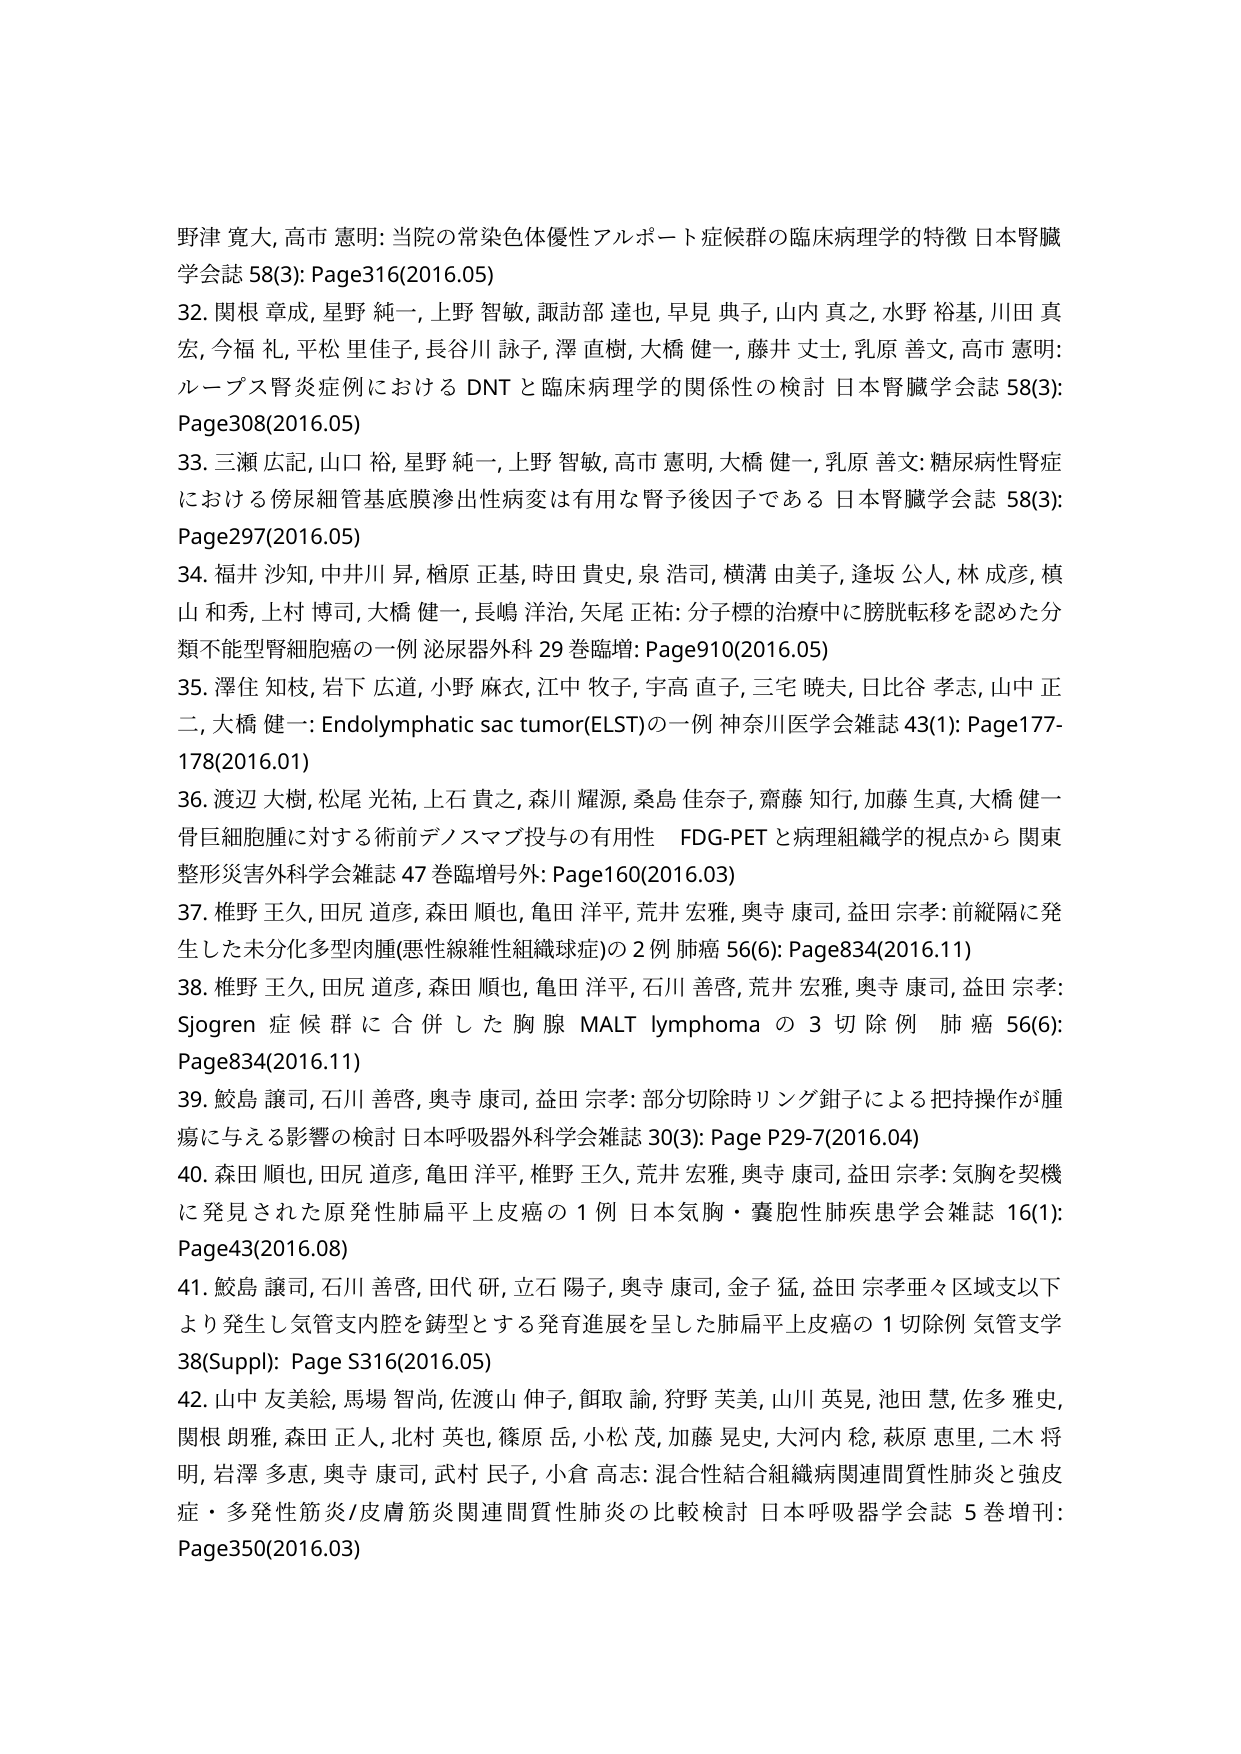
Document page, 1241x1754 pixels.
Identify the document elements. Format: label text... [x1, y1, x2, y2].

text 32. 関根 章成, 星野 純一, 上野 智敏, 諏訪部 達也, 早見 典子, 山内 真之, 水野 裕基, 川田 真宏, 今福 礼, 平松 里佳子, 長谷川 詠子, 澤 直樹, 大橋 健一, 藤井 丈士, 乳原 善文, 高市 憲明: ループス腎炎症例におけるDNTと臨床病理学的関係性の検討 日本腎臓学会誌58(3): Page308(2016.05) [177, 292, 1063, 442]
text 40. 森田 順也, 田尻 道彦, 亀田 洋平, 椎野 王久, 荒井 宏雅, 奥寺 康司, 益田 宗孝: 気胸を契機に発見された原発性肺扁平上皮癌の1例 日本気胸・嚢胞性肺疾患学会雑誌 16(1): Page43(2016.08) [177, 1154, 1063, 1267]
text 35. 澤住 知枝, 岩下 広道, 小野 麻衣, 江中 牧子, 宇高 直子, 三宅 暁夫, 日比谷 孝志, 山中 正二, 大橋 健一: Endolymphatic sac tumor(ELST)の一例 神奈川医学会雑誌43(1): Page177-178(2016.01) [177, 667, 1063, 779]
text 42. 山中 友美絵, 馬場 智尚, 佐渡山 伸子, 餌取 諭, 狩野 芙美, 山川 英晃, 池田 慧, 佐多 雅史, 関根 朗雅, 森田 正人, 北村 英也, 篠原 岳, 小松 茂, 加藤 晃史, 大河内 稔, 萩原 恵里, 二木 将明, 岩澤 多恵, 奥寺 康司, 武村 民子, 小倉 高志: 混合性結合組織病関連間質性肺炎と強皮症・多発性筋炎/皮膚筋炎関連間質性肺炎の比較検討 日本呼吸器学会誌 5巻増刊: Page350(2016.03) [177, 1379, 1063, 1567]
text 37. 椎野 王久, 田尻 道彦, 森田 順也, 亀田 洋平, 荒井 宏雅, 奥寺 康司, 益田 宗孝: 前縦隔に発生した未分化多型肉腫(悪性線維性組織球症)の2例 肺癌 56(6): Page834(2016.11) [177, 892, 1063, 967]
text 38. 椎野 王久, 田尻 道彦, 森田 順也, 亀田 洋平, 石川 善啓, 荒井 宏雅, 奥寺 康司, 益田 宗孝: Sjogren症候群に合併した胸腺MALT lymphomaの3切除例 肺癌56(6): Page834(2016.11) [177, 967, 1063, 1079]
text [177, 217, 1063, 292]
text 39. 鮫島 譲司, 石川 善啓, 奥寺 康司, 益田 宗孝: 部分切除時リング鉗子による把持操作が腫瘍に与える影響の検討 日本呼吸器外科学会雑誌 30(3): Page P29-7(2016.04) [177, 1079, 1063, 1154]
text 41. 鮫島 譲司, 石川 善啓, 田代 研, 立石 陽子, 奥寺 康司, 金子 猛, 益田 宗孝亜々区域支以下より発生し気管支内腔を鋳型とする発育進展を呈した肺扁平上皮癌の1切除例 気管支学38(Suppl): Page S316(2016.05) [177, 1267, 1063, 1379]
text 34. 福井 沙知, 中井川 昇, 楢原 正基, 時田 貴史, 泉 浩司, 横溝 由美子, 逢坂 公人, 林 成彦, 槙山 和秀, 上村 博司, 大橋 健一, 長嶋 洋治, 矢尾 正祐: 分子標的治療中に膀胱転移を認めた分類不能型腎細胞癌の一例 泌尿器外科 29巻臨増: Page910(2016.05) [177, 554, 1063, 667]
text 33. 三瀬 広記, 山口 裕, 星野 純一, 上野 智敏, 高市 憲明, 大橋 健一, 乳原 善文: 糖尿病性腎症における傍尿細管基底膜滲出性病変は有用な腎予後因子である 日本腎臓学会誌 58(3): Page297(2016.05) [177, 442, 1063, 554]
text 36. 渡辺 大樹, 松尾 光祐, 上石 貴之, 森川 耀源, 桑島 佳奈子, 齋藤 知行, 加藤 生真, 大橋 健一骨巨細胞腫に対する術前デノスマブ投与の有用性 FDG-PETと病理組織学的視点から 関東整形災害外科学会雑誌 47巻臨増号外: Page160(2016.03) [177, 779, 1063, 892]
